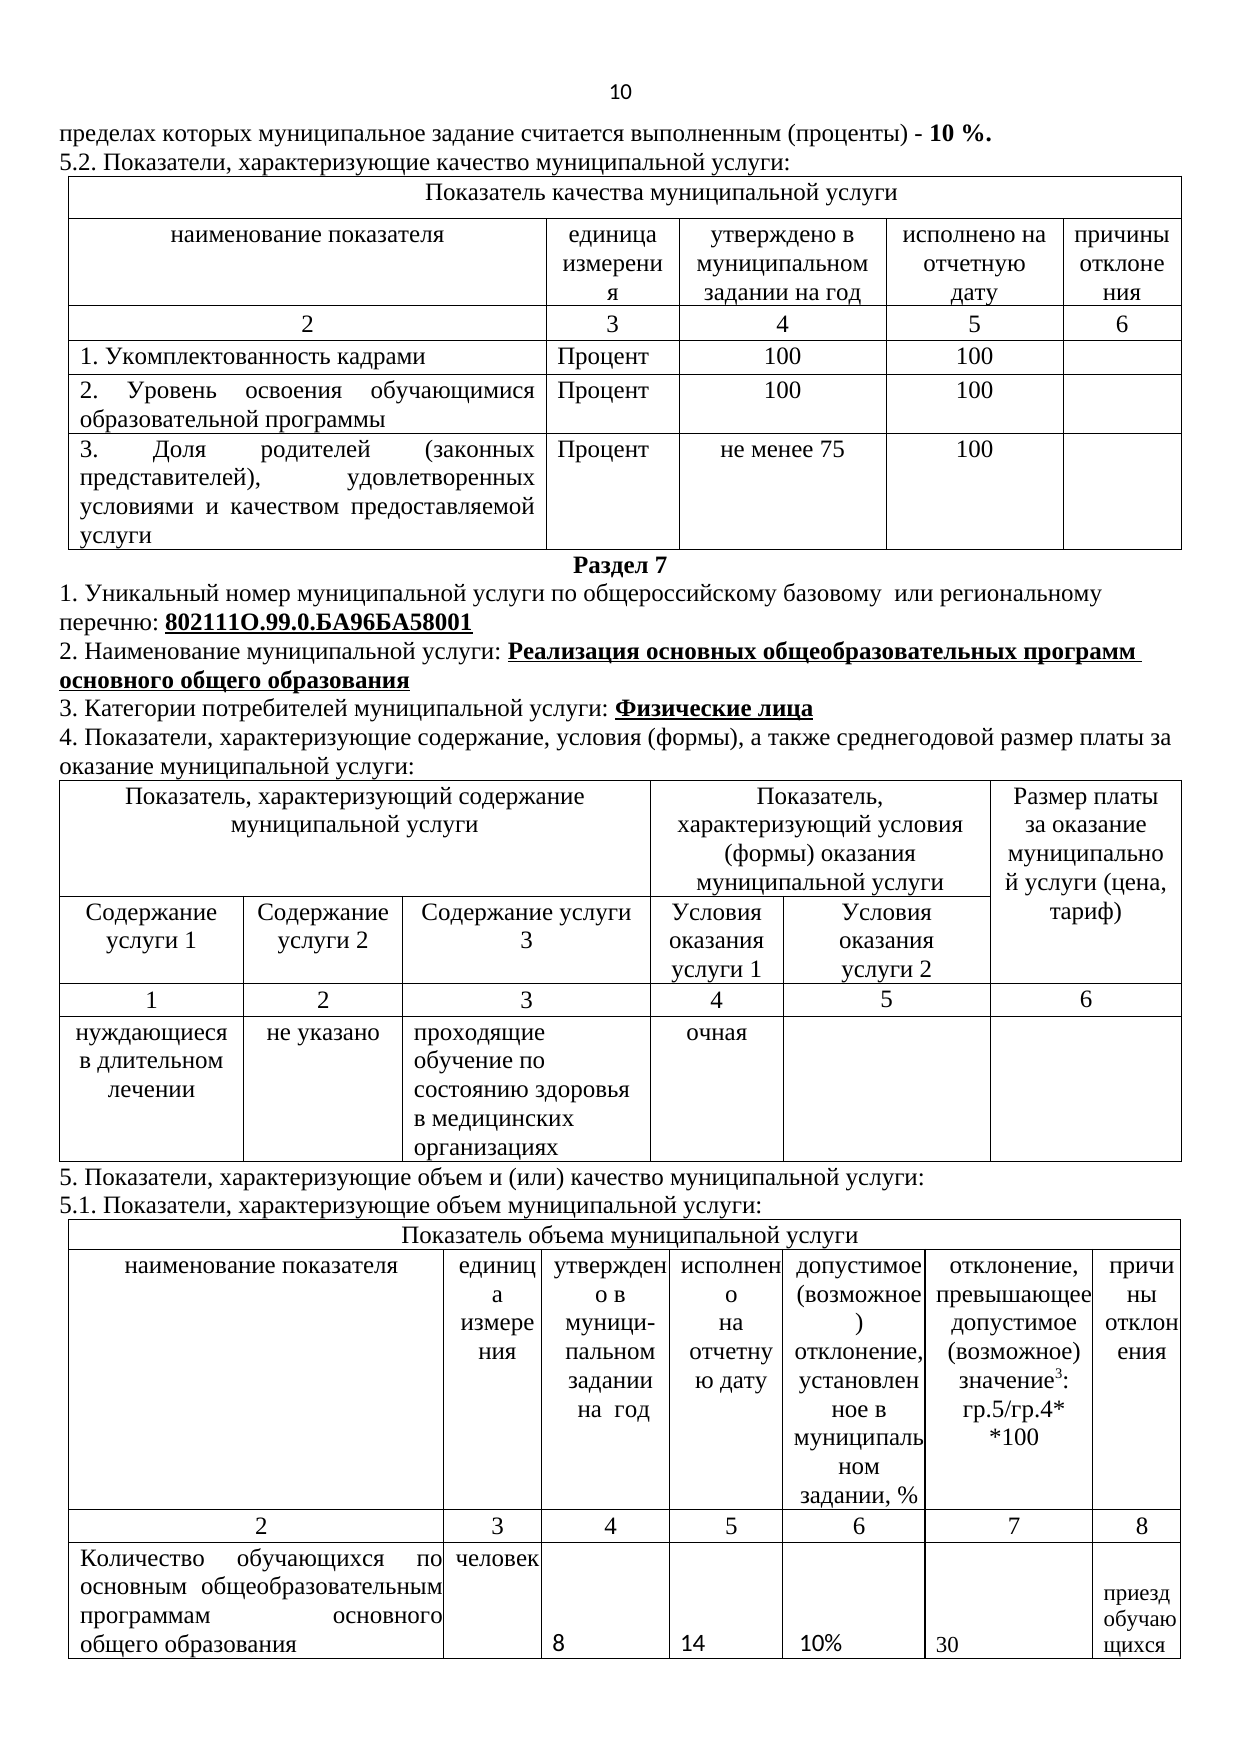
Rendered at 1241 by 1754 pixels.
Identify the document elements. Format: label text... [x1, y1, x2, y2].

table_cell 14 [670, 1543, 782, 1658]
table_cell не указано [244, 1017, 402, 1161]
table_cell Содержание услуги 2 [244, 897, 402, 983]
table_cell 1. Укомплектованность кадрами [69, 341, 546, 374]
table_header Показатель объема муниципальной услуги [69, 1220, 1180, 1249]
table_cell 3 [403, 984, 650, 1016]
table_cell 4 [542, 1510, 669, 1542]
table_cell приезд обучающихся [1093, 1543, 1180, 1658]
table_cell [1064, 375, 1181, 433]
table_cell 30 [926, 1543, 1092, 1658]
table_cell 5 [784, 984, 990, 1016]
table_cell [991, 1017, 1181, 1161]
table_cell 100 [680, 341, 886, 374]
table_cell утверждено в муници-пальном задании на год [542, 1250, 669, 1509]
table_cell не менее 75 [680, 434, 886, 549]
table_header Размер платы за оказание муниципальной услуги (цена, тариф) [991, 781, 1181, 983]
table_cell утверждено в муниципальном задании на год [680, 219, 886, 305]
table_cell Содержание услуги 1 [60, 897, 243, 983]
table_cell 1 [60, 984, 243, 1016]
table_cell 2 [69, 306, 546, 340]
table_cell 8 [1093, 1510, 1180, 1542]
table_header Показатель, характеризующий содержание муниципальной услуги [60, 781, 650, 896]
table_cell 100 [887, 434, 1063, 549]
table_cell [784, 1017, 990, 1161]
table_cell 5 [887, 306, 1063, 340]
table_header Показатель качества муниципальной услуги [69, 177, 1181, 218]
table_cell причины отклонения [1064, 219, 1181, 305]
table_cell единица измерения [547, 219, 679, 305]
text 3. Категории потребителей муниципальной услуги: Физические лица [59, 693, 1181, 722]
table_cell [1064, 434, 1181, 549]
table_cell наименование показателя [69, 219, 546, 305]
text Раздел 7 [59, 550, 1181, 578]
table_cell отклонение, превышающее допустимое (возможное) значение3: гр.5/гр.4* *100 [926, 1250, 1092, 1509]
table_cell 6 [991, 984, 1181, 1016]
table_cell 3. Доля родителей (законных представителей), удовлетворенных условиями и качеством предоставляемой услуги [69, 434, 546, 549]
text 2. Наименование муниципальной услуги: Реализация основных общеобразовательных программ основного общего образования [59, 636, 1181, 693]
table_cell 7 [926, 1510, 1092, 1542]
text 5. Показатели, характеризующие объем и (или) качество муниципальной услуги: [59, 1162, 1181, 1190]
table_cell 100 [887, 375, 1063, 433]
table_cell 4 [680, 306, 886, 340]
text 5.1. Показатели, характеризующие объем муниципальной услуги: [59, 1190, 1181, 1219]
table_cell исполнено на отчетную дату [670, 1250, 782, 1509]
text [59, 118, 1181, 147]
table_cell 2 [69, 1510, 443, 1542]
table_cell Процент [547, 341, 679, 374]
table_cell 8 [542, 1543, 669, 1658]
table_cell 6 [783, 1510, 924, 1542]
table_cell Количество обучающихся по основным общеобразовательным программам основного общего образования [69, 1543, 443, 1658]
table_cell наименование показателя [69, 1250, 443, 1509]
table_cell 3 [444, 1510, 541, 1542]
table_cell очная [651, 1017, 783, 1161]
text 4. Показатели, характеризующие содержание, условия (формы), а также среднегодовой размер платы за оказание муниципальной услуги: [59, 722, 1181, 780]
table_cell Процент [547, 375, 679, 433]
table_cell 10% [783, 1543, 924, 1658]
table_cell 2. Уровень освоения обучающимися образовательной программы [69, 375, 546, 433]
table_cell исполнено на отчетную дату [887, 219, 1063, 305]
table_cell 100 [887, 341, 1063, 374]
table_cell Условия оказания услуги 1 [651, 897, 783, 983]
text 1. Уникальный номер муниципальной услуги по общероссийскому базовому или региональному перечню: 802111О.99.0.БА96БА58001 [59, 578, 1181, 636]
table_cell Процент [547, 434, 679, 549]
table_cell [1064, 341, 1181, 374]
table_cell 2 [244, 984, 402, 1016]
table_cell Содержание услуги 3 [403, 897, 650, 983]
table_cell 5 [670, 1510, 782, 1542]
table_cell 4 [651, 984, 783, 1016]
table_cell Условия оказания услуги 2 [784, 897, 990, 983]
table_cell единица измерения [444, 1250, 541, 1509]
table_cell человек [444, 1543, 541, 1658]
table_header Показатель, характеризующий условия (формы) оказания муниципальной услуги [651, 781, 990, 896]
table_cell 100 [680, 375, 886, 433]
table_cell проходящие обучение по состоянию здоровья в медицинских организациях [403, 1017, 650, 1161]
table_cell причины отклонения [1093, 1250, 1180, 1509]
table_cell 3 [547, 306, 679, 340]
table_cell 6 [1064, 306, 1181, 340]
table_cell нуждающиеся в длительном лечении [60, 1017, 243, 1161]
text 5.2. Показатели, характеризующие качество муниципальной услуги: [59, 147, 1181, 176]
table_cell допустимое (возможное) отклонение, установленное в муниципальном задании, % [783, 1250, 924, 1509]
